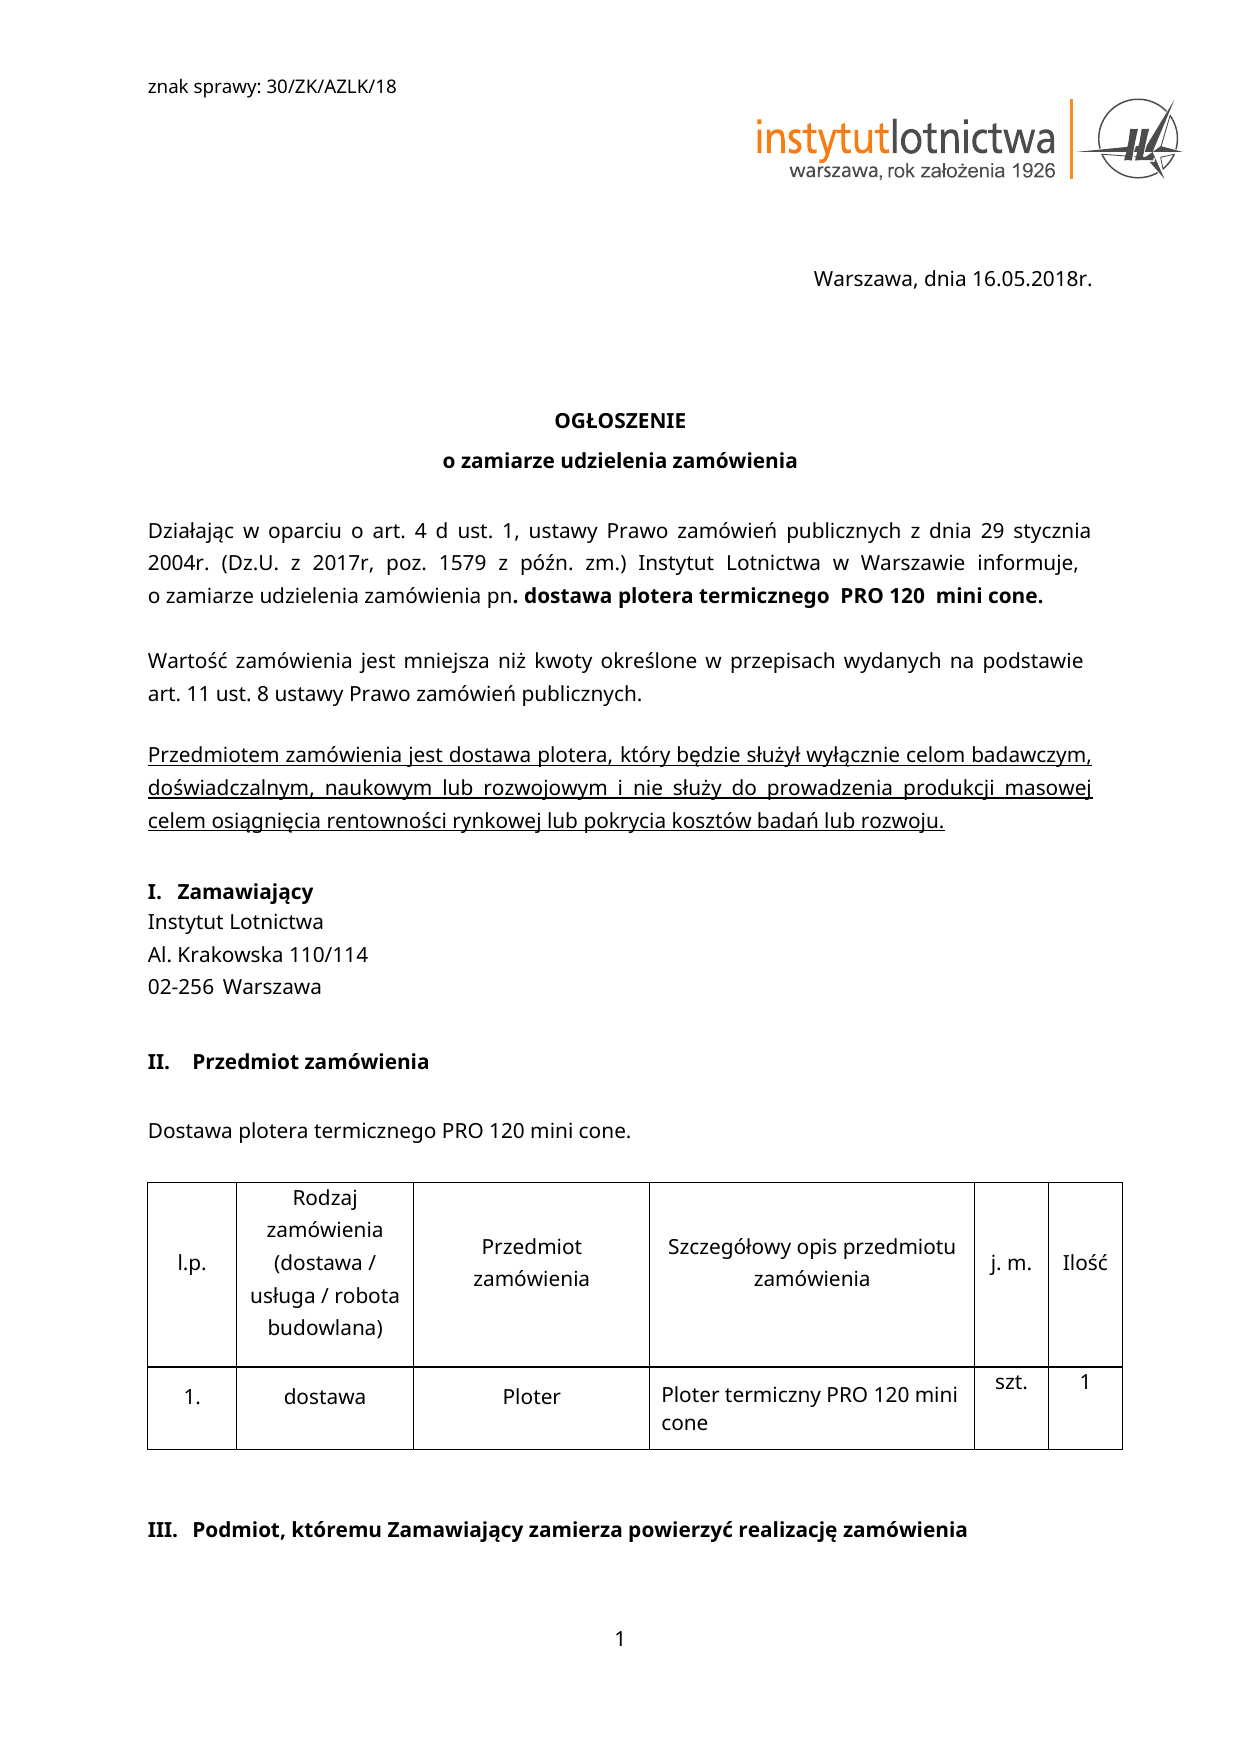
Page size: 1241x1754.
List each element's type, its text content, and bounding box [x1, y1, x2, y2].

table_cell Ploter termiczny PRO 120 mini cone [650, 1368, 974, 1449]
table_header Szczegółowy opis przedmiotu zamówienia [650, 1183, 974, 1366]
table_cell dostawa [237, 1368, 413, 1449]
list Podmiot, któremu Zamawiający zamierza powierzyć realizację zamówienia [148, 1516, 1093, 1544]
table_cell 1. [148, 1368, 236, 1449]
table_header l.p. [148, 1183, 236, 1366]
table_header Ilość [1049, 1183, 1122, 1366]
text Przedmiotem zamówienia jest dostawa plotera, który będzie służył wyłącznie celom badawczym, doświadczalnym, naukowym lub rozwojowym i nie służy do prowadzenia produkcji masowej celem osiągnięcia rentowności rynkowej lub pokrycia kosztów badań lub rozwoju. [148, 741, 1093, 797]
text Instytut Lotnictwa [148, 907, 1093, 936]
text o zamiarze udzielenia zamówienia [148, 437, 1093, 476]
table_header Przedmiot zamówienia [414, 1183, 649, 1366]
table_cell Ploter [414, 1368, 649, 1449]
text Działając w oparciu o art. 4 d ust. 1, ustawy Prawo zamówień publicznych z dnia 29 stycznia 2004r. (Dz.U. z 2017r, poz. 1579 z późn. zm.) Instytut Lotnictwa w Warszawie informuje, o zamiarze udzielenia zamówienia pn. dostawa plotera termicznego PRO 120 mini cone. [148, 516, 1093, 609]
text Warszawa, dnia 16.05.2018r. [148, 264, 1093, 293]
list Warszawa [148, 972, 1093, 1001]
table_header Rodzaj zamówienia (dostawa / usługa / robota budowlana) [237, 1183, 413, 1366]
text OGŁOSZENIE [148, 397, 1093, 437]
text Przedmiotem zamówienia jest dostawa plotera, który będzie służył wyłącznie celom badawczym, doświadczalnym, naukowym lub rozwojowym i nie służy do prowadzenia produkcji masowej celem osiągnięcia rentowności rynkowej lub pokrycia kosztów badań lub rozwoju. [148, 799, 1093, 834]
list Przedmiot zamówienia [148, 1037, 1093, 1077]
table_cell 1 [1049, 1368, 1122, 1449]
text Wartość zamówienia jest mniejsza niż kwoty określone w przepisach wydanych na podstawie art. 11 ust. 8 ustawy Prawo zamówień publicznych. [148, 646, 1093, 707]
table_header j. m. [975, 1183, 1048, 1366]
text Dostawa plotera termicznego PRO 120 mini cone. [148, 1117, 1093, 1145]
table_cell szt. [975, 1368, 1048, 1449]
text Al. Krakowska 110/114 [148, 940, 1093, 968]
list Zamawiający [118, 867, 1093, 907]
